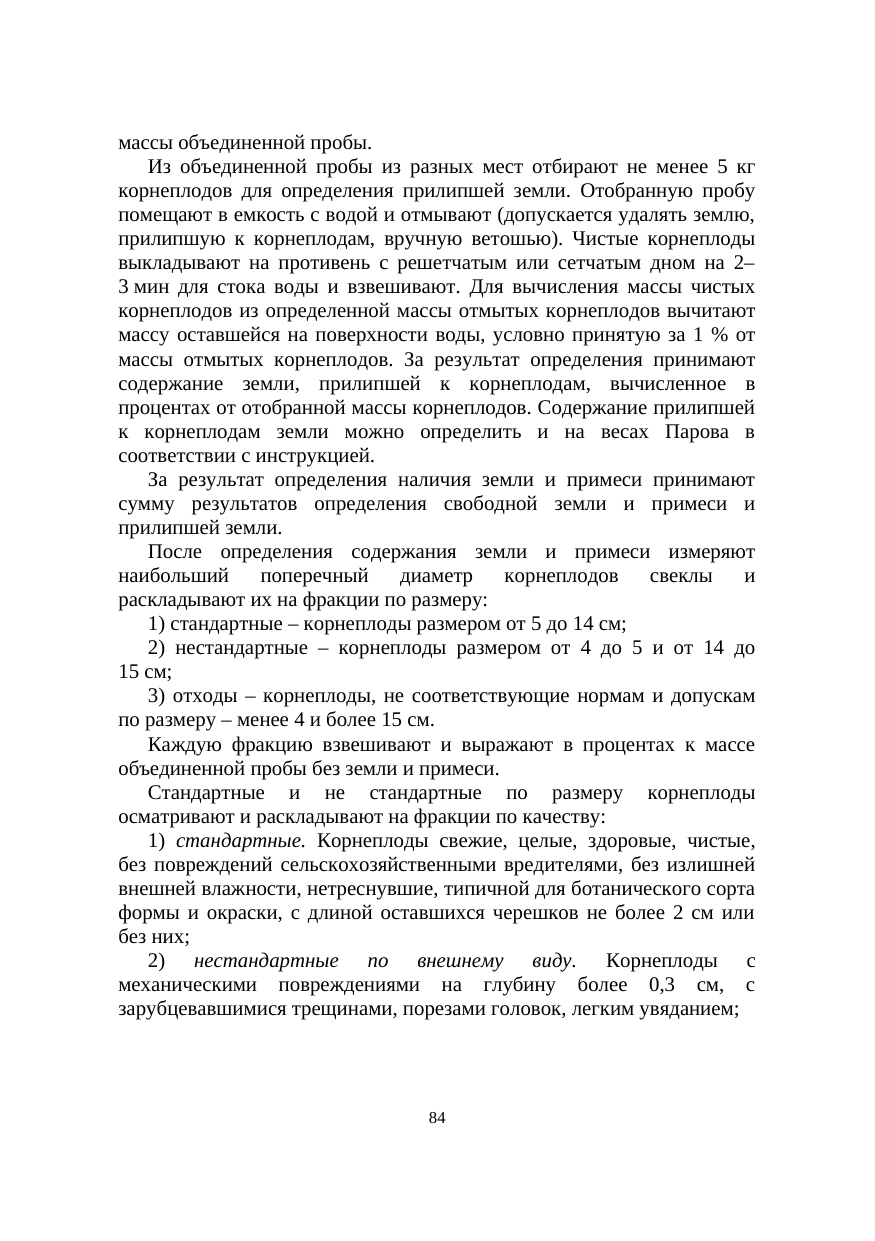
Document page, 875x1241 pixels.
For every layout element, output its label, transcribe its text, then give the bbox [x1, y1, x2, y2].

text Каждую фракцию взвешивают и выражают в процентах к массе объединенной пробы без земли и примеси. [118, 731, 756, 779]
list 1) стандартные – корнеплоды размером от 5 до 14 см; [118, 611, 756, 635]
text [118, 130, 756, 154]
list 3) отходы – корнеплоды, не соответствующие нормам и допускам по размеру – менее 4 и более 15 см. [118, 683, 756, 731]
text После определения содержания земли и примеси измеряют наибольший поперечный диаметр корнеплодов свеклы и раскладывают их на фракции по размеру: [118, 539, 756, 611]
text За результат определения наличия земли и примеси принимают сумму результатов определения свободной земли и примеси и прилипшей земли. [118, 467, 756, 539]
list 2) нестандартные по внешнему виду. Корнеплоды с механическими повреждениями на глубину более 0,3 см, с зарубцевавшимися трещинами, порезами головок, легким увяданием; [118, 948, 756, 1020]
text Из объединенной пробы из разных мест отбирают не менее 5 кг корнеплодов для определения прилипшей земли. Отобранную пробу помещают в емкость с водой и отмывают (допускается удалять землю, прилипшую к корнеплодам, вручную ветошью). Чистые корнеплоды выкладывают на противень с решетчатым или сетчатым дном на 2– 3 мин для стока воды и взвешивают. Для вычисления массы чистых корнеплодов из определенной массы отмытых корнеплодов вычитают массу оставшейся на поверхности воды, условно принятую за 1 % от массы отмытых корнеплодов. За результат определения принимают содержание земли, прилипшей к корнеплодам, вычисленное в процентах от отобранной массы корнеплодов. Содержание прилипшей к корнеплодам земли можно определить и на весах Парова в соответствии с инструкцией. [118, 154, 756, 467]
list 1) стандартные. Корнеплоды свежие, целые, здоровые, чистые, без повреждений сельскохозяйственными вредителями, без излишней внешней влажности, нетреснувшие, типичной для ботанического сорта формы и окраски, с длиной оставшихся черешков не более 2 см или без них; [118, 828, 756, 948]
list 2) нестандартные – корнеплоды размером от 4 до 5 и от 14 до 15 см; [118, 635, 756, 683]
text Стандартные и не стандартные по размеру корнеплоды осматривают и раскладывают на фракции по качеству: [118, 779, 756, 828]
